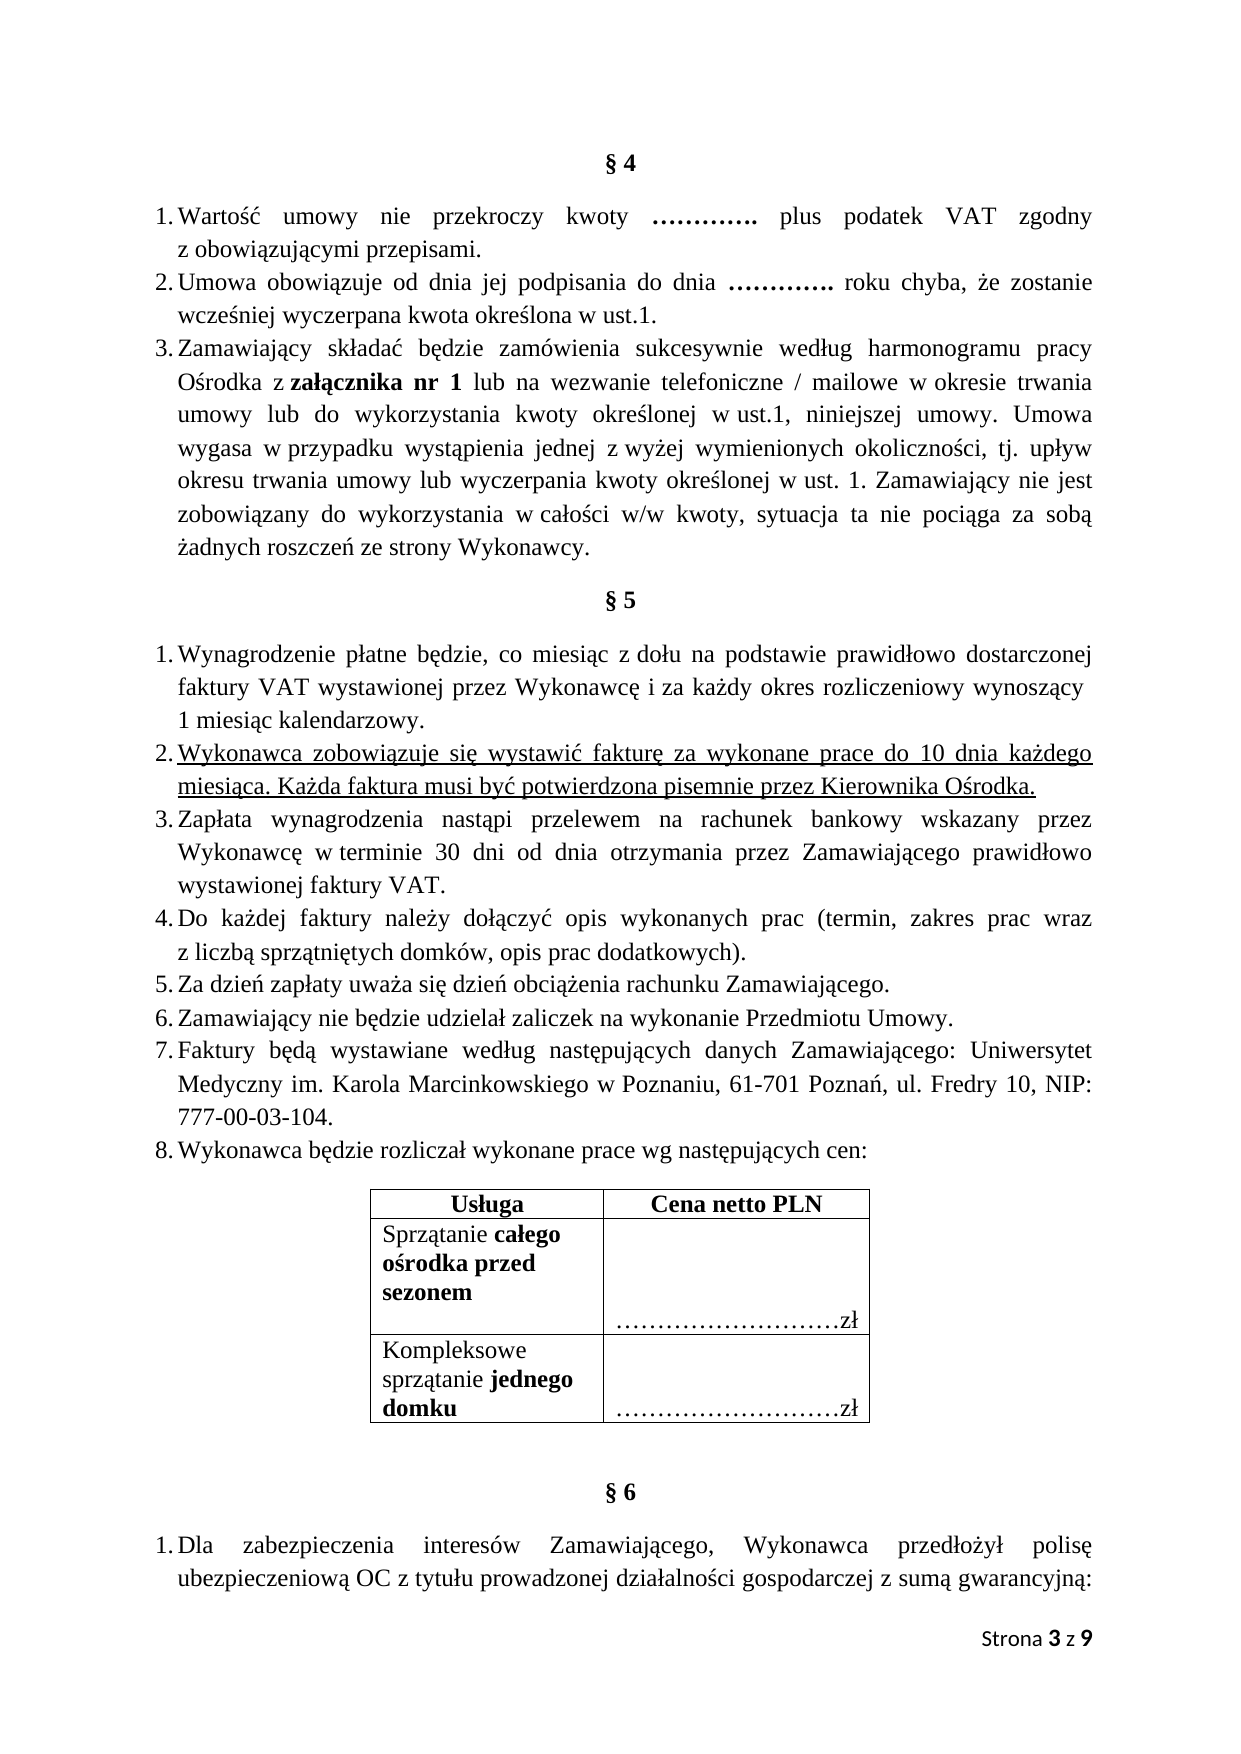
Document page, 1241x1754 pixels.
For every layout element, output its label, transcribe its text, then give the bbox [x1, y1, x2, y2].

text § 5 [148, 586, 1093, 614]
list Umowa obowiązuje od dnia jej podpisania do dnia …………. roku chyba, że zostanie wcześniej wyczerpana kwota określona w ust.1. [155, 267, 1093, 329]
list Zapłata wynagrodzenia nastąpi przelewem na rachunek bankowy wskazany przez Wykonawcę w terminie 30 dni od dnia otrzymania przez Zamawiającego prawidłowo wystawionej faktury VAT. [155, 804, 1093, 899]
list Wartość umowy nie przekroczy kwoty …………. plus podatek VAT zgodny z obowiązującymi przepisami. [155, 201, 1093, 263]
list Wynagrodzenie płatne będzie, co miesiąc z dołu na podstawie prawidłowo dostarczonej faktury VAT wystawionej przez Wykonawcę i za każdy okres rozliczeniowy wynoszący 1 miesiąc kalendarzowy. [155, 639, 1093, 734]
table_header Usługa [371, 1190, 603, 1218]
list Zamawiający nie będzie udzielał zaliczek na wykonanie Przedmiotu Umowy. [155, 1003, 1093, 1031]
text § 4 [148, 148, 1093, 176]
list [155, 1530, 1093, 1592]
list Za dzień zapłaty uważa się dzień obciążenia rachunku Zamawiającego. [155, 969, 1093, 998]
table_cell ………………………zł [604, 1335, 869, 1422]
list Faktury będą wystawiane według następujących danych Zamawiającego: Uniwersytet Medyczny im. Karola Marcinkowskiego w Poznaniu, 61-701 Poznań, ul. Fredry 10, NIP: 777-00-03-104. [155, 1036, 1093, 1130]
table_header Cena netto PLN [604, 1190, 869, 1218]
text § 6 [148, 1477, 1093, 1505]
list Zamawiający składać będzie zamówienia sukcesywnie według harmonogramu pracy Ośrodka z załącznika nr 1 lub na wezwanie telefoniczne / mailowe w okresie trwania umowy lub do wykorzystania kwoty określonej w ust.1, niniejszej umowy. Umowa wygasa w przypadku wystąpienia jednej z wyżej wymienionych okoliczności, tj. upływ okresu trwania umowy lub wyczerpania kwoty określonej w ust. 1. Zamawiający nie jest zobowiązany do wykorzystania w całości w/w kwoty, sytuacja ta nie pociąga za sobą żadnych roszczeń ze strony Wykonawcy. [155, 333, 1093, 560]
table_cell Sprzątanie całego ośrodka przed sezonem [371, 1219, 603, 1334]
table_cell Kompleksowe sprzątanie jednego domku [371, 1335, 603, 1422]
list Wykonawca będzie rozliczał wykonane prace wg następujących cen: [155, 1135, 1093, 1163]
list Do każdej faktury należy dołączyć opis wykonanych prac (termin, zakres prac wraz z liczbą sprzątniętych domków, opis prac dodatkowych). [155, 903, 1093, 965]
table_cell ………………………zł [604, 1219, 869, 1334]
list Wykonawca zobowiązuje się wystawić fakturę za wykonane prace do 10 dnia każdego miesiąca. Każda faktura musi być potwierdzona pisemnie przez Kierownika Ośrodka. [155, 738, 1093, 800]
